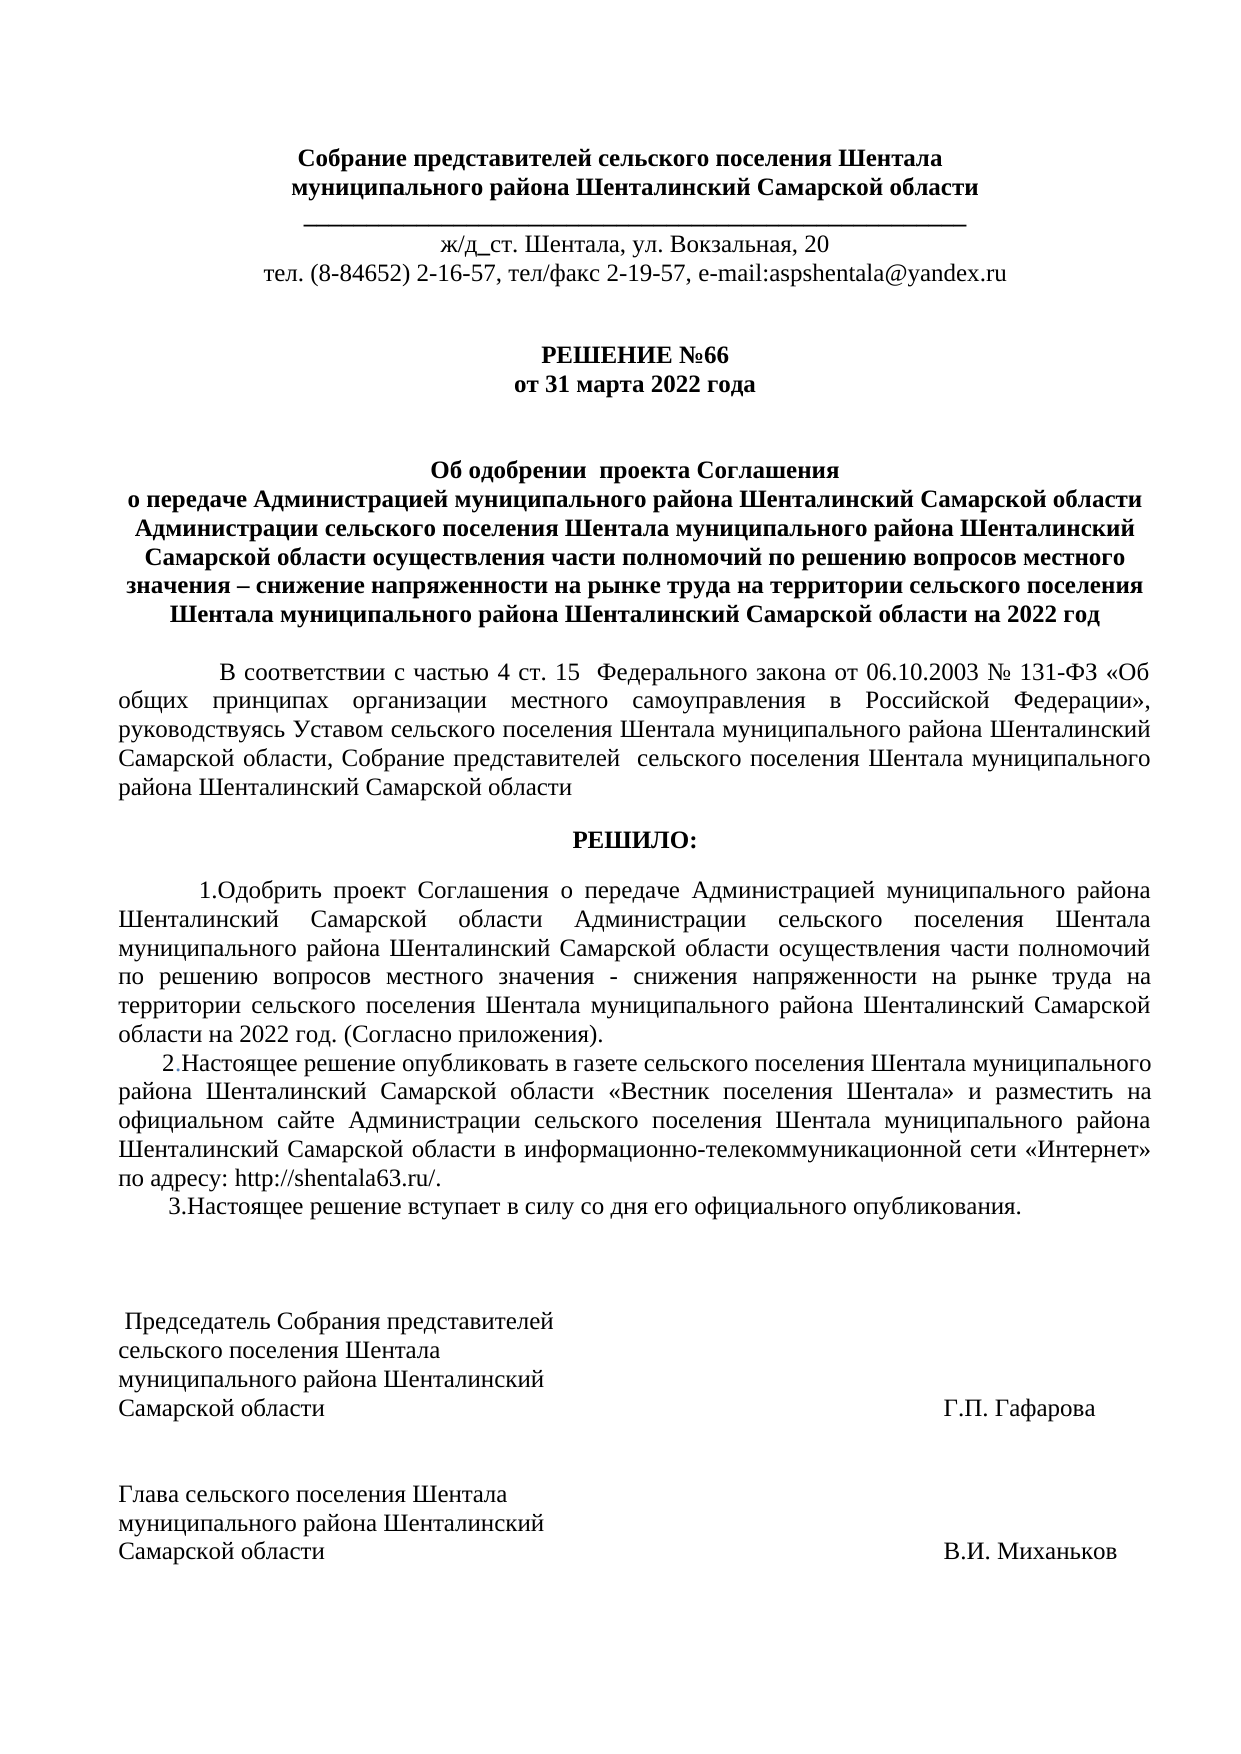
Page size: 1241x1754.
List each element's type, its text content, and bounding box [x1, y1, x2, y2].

text от 31 марта 2022 года [118, 369, 1152, 398]
text Глава сельского поселения Шентала [118, 1479, 1152, 1508]
text муниципального района Шенталинский Самарской области [118, 172, 1152, 201]
text Самарской области В.И. Миханьков [118, 1536, 1152, 1565]
text сельского поселения Шентала [118, 1335, 1152, 1364]
text РЕШИЛО: [118, 826, 1152, 854]
text Самарской области Г.П. Гафарова [118, 1393, 1152, 1421]
text В соответствии с частью 4 ст. 15 Федерального закона от 06.10.2003 № 131-ФЗ «Об общих принципах организации местного самоуправления в Российской Федерации», руководствуясь Уставом сельского поселения Шентала муниципального района Шенталинский Самарской области, Собрание представителей сельского поселения Шентала муниципального района Шенталинский Самарской области [118, 657, 1152, 801]
text тел. (8-84652) 2-16-57, тел/факс 2-19-57, e-mail:aspshentala@yandex.ru [118, 258, 1152, 287]
subtitle 3.Настоящее решение вступает в силу со дня его официального опубликования. [118, 1191, 1152, 1220]
subtitle 1.Одобрить проект Соглашения о передаче Администрацией муниципального района Шенталинский Самарской области Администрации сельского поселения Шентала муниципального района Шенталинский Самарской области осуществления части полномочий по решению вопросов местного значения - снижения напряженности на рынке труда на территории сельского поселения Шентала муниципального района Шенталинский Самарской области на 2022 год. (Согласно приложения). [118, 875, 1152, 1048]
text _____________________________________________________ [118, 201, 1152, 229]
text ж/д_ст. Шентала, ул. Вокзальная, 20 [118, 229, 1152, 258]
subtitle 2.Настоящее решение опубликовать в газете сельского поселения Шентала муниципального района Шенталинский Самарской области «Вестник поселения Шентала» и разместить на официальном сайте Администрации сельского поселения Шентала муниципального района Шенталинский Самарской области в информационно-телекоммуникационной сети «Интернет» по адресу: http://shentala63.ru/. [118, 1048, 1152, 1191]
text Об одобрении проекта Соглашения о передаче Администрацией муниципального района Шенталинский Самарской области Администрации сельского поселения Шентала муниципального района Шенталинский Самарской области осуществления части полномочий по решению вопросов местного значения – снижение напряженности на рынке труда на территории сельского поселения Шентала муниципального района Шенталинский Самарской области на 2022 год [118, 456, 1152, 628]
text муниципального района Шенталинский [118, 1508, 1152, 1536]
text Собрание представителей сельского поселения Шентала [88, 143, 1152, 172]
text Председатель Собрания представителей [118, 1306, 1152, 1335]
text муниципального района Шенталинский [118, 1364, 1152, 1393]
text РЕШЕНИЕ №66 [118, 341, 1152, 369]
